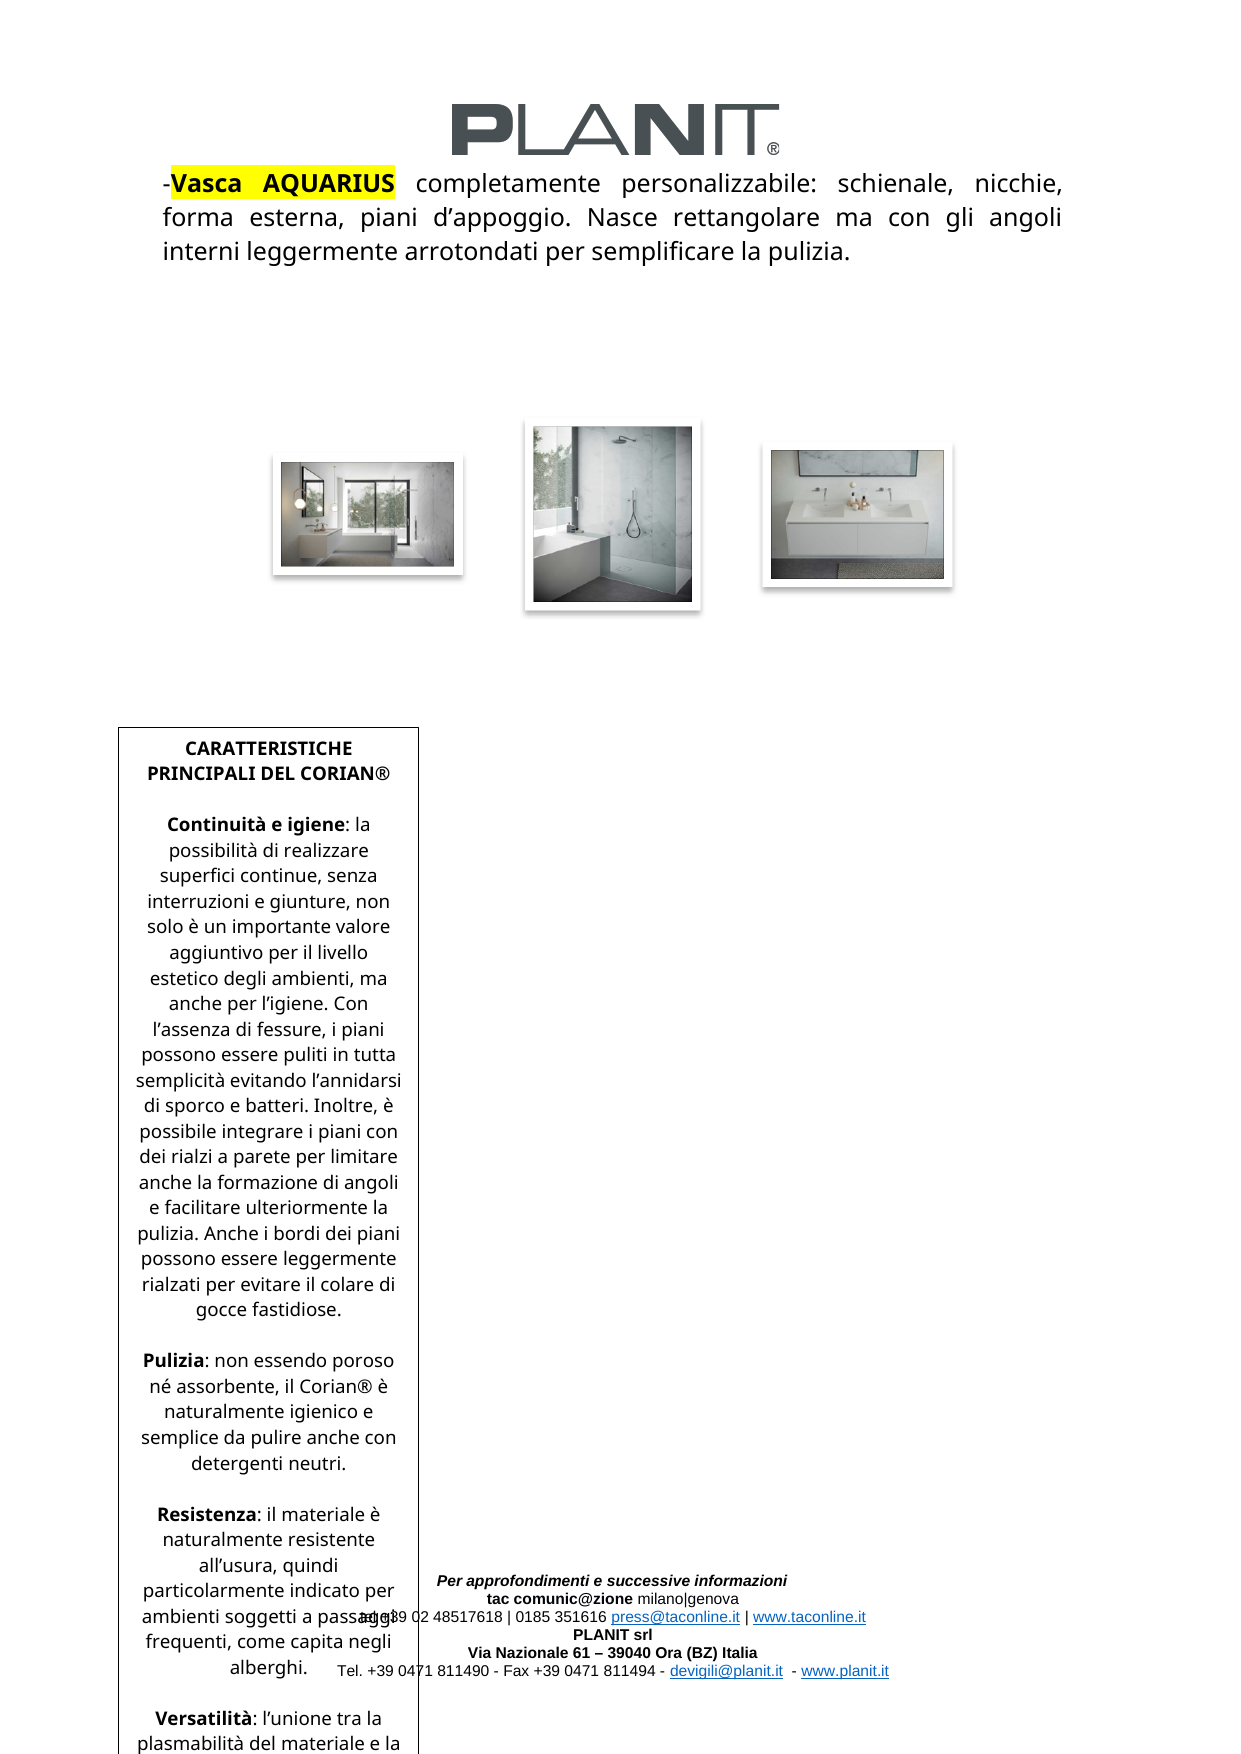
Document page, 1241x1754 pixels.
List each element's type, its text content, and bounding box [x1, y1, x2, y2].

text -Vasca AQUARIUS completamente personalizzabile: schienale, nicchie, forma esterna, piani d’appoggio. Nasce rettangolare ma con gli angoli interni leggermente arrotondati per semplificare la pulizia. [162, 165, 1064, 267]
picture [256, 403, 971, 631]
picture [452, 104, 780, 155]
